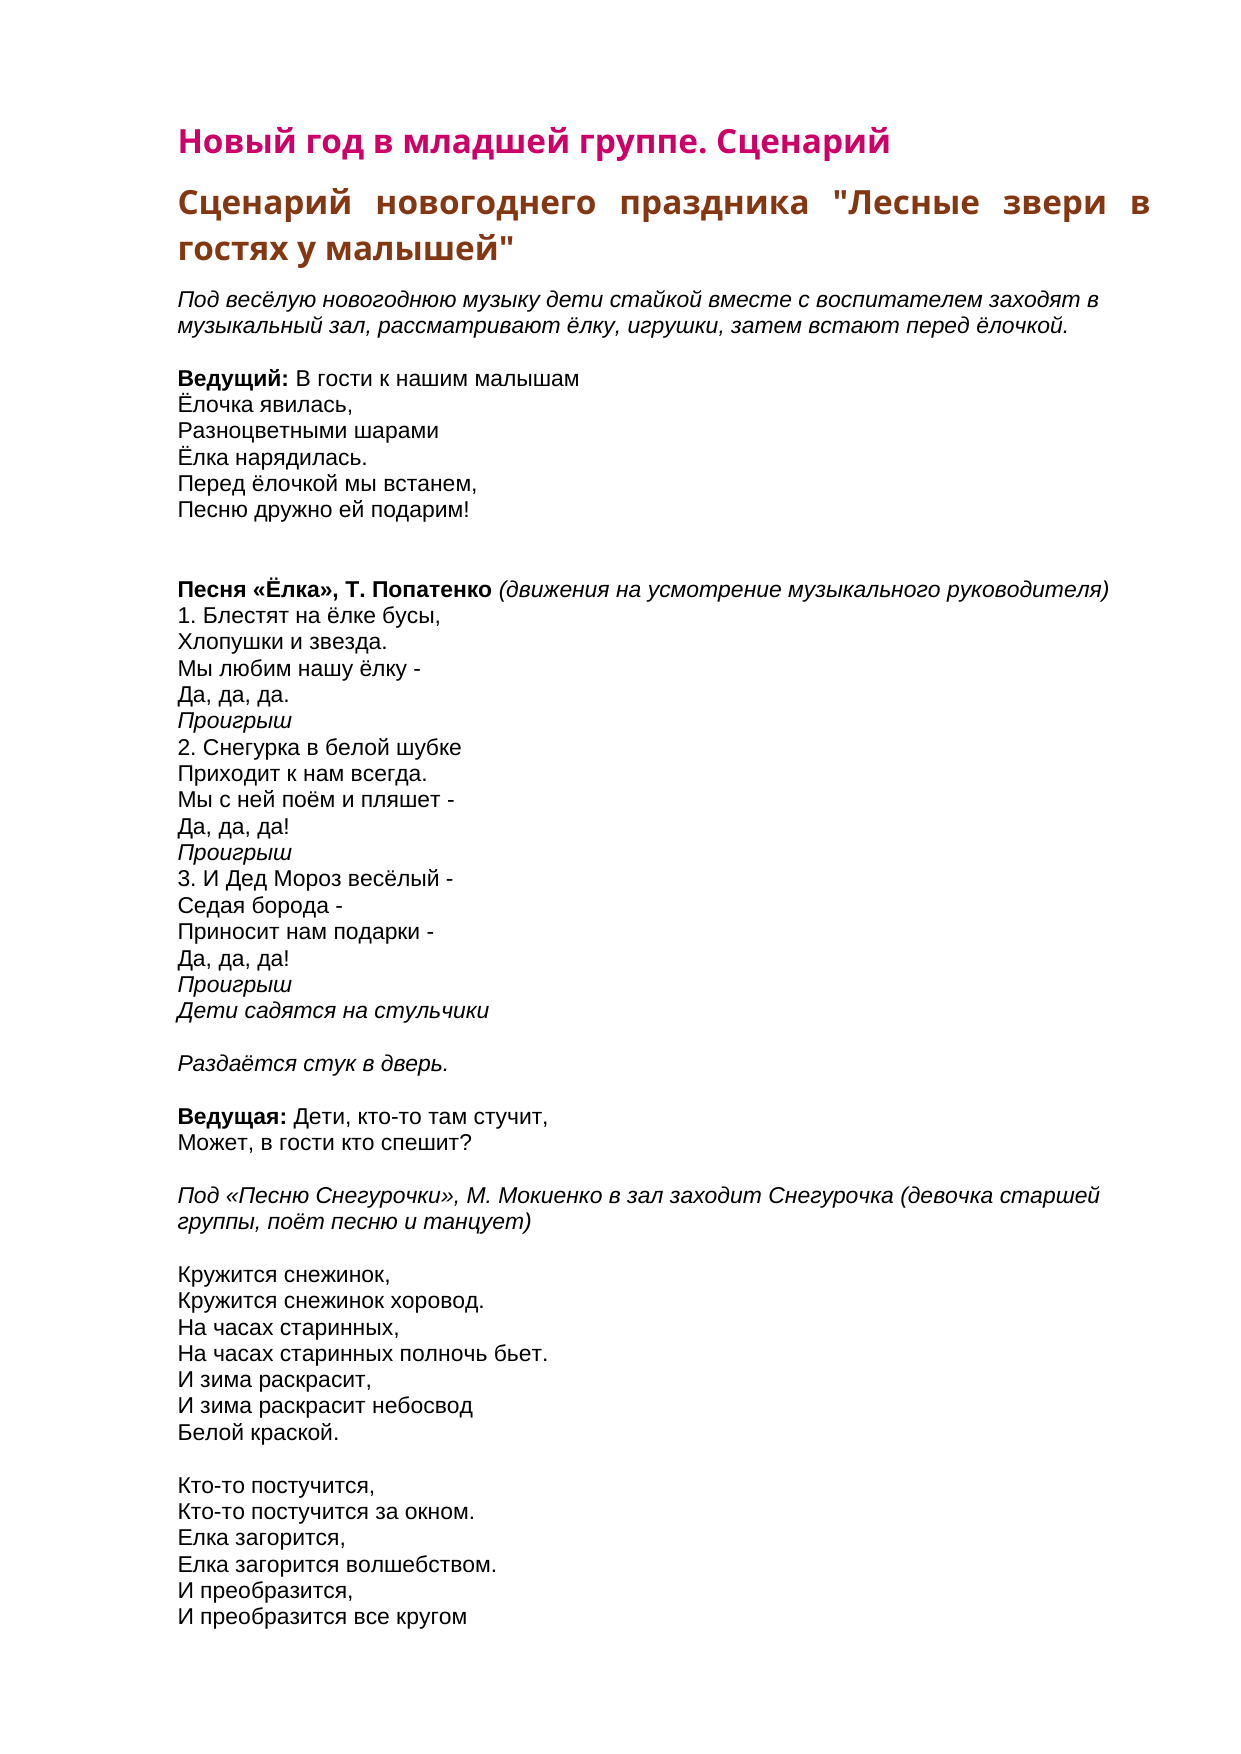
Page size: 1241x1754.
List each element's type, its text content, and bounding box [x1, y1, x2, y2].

text Новый год в младшей группе. Сценарий [177, 118, 1152, 163]
text Сценарий новогоднего праздника "Лесные звери в гостях у малышей" [177, 179, 1152, 270]
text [177, 286, 1152, 1630]
